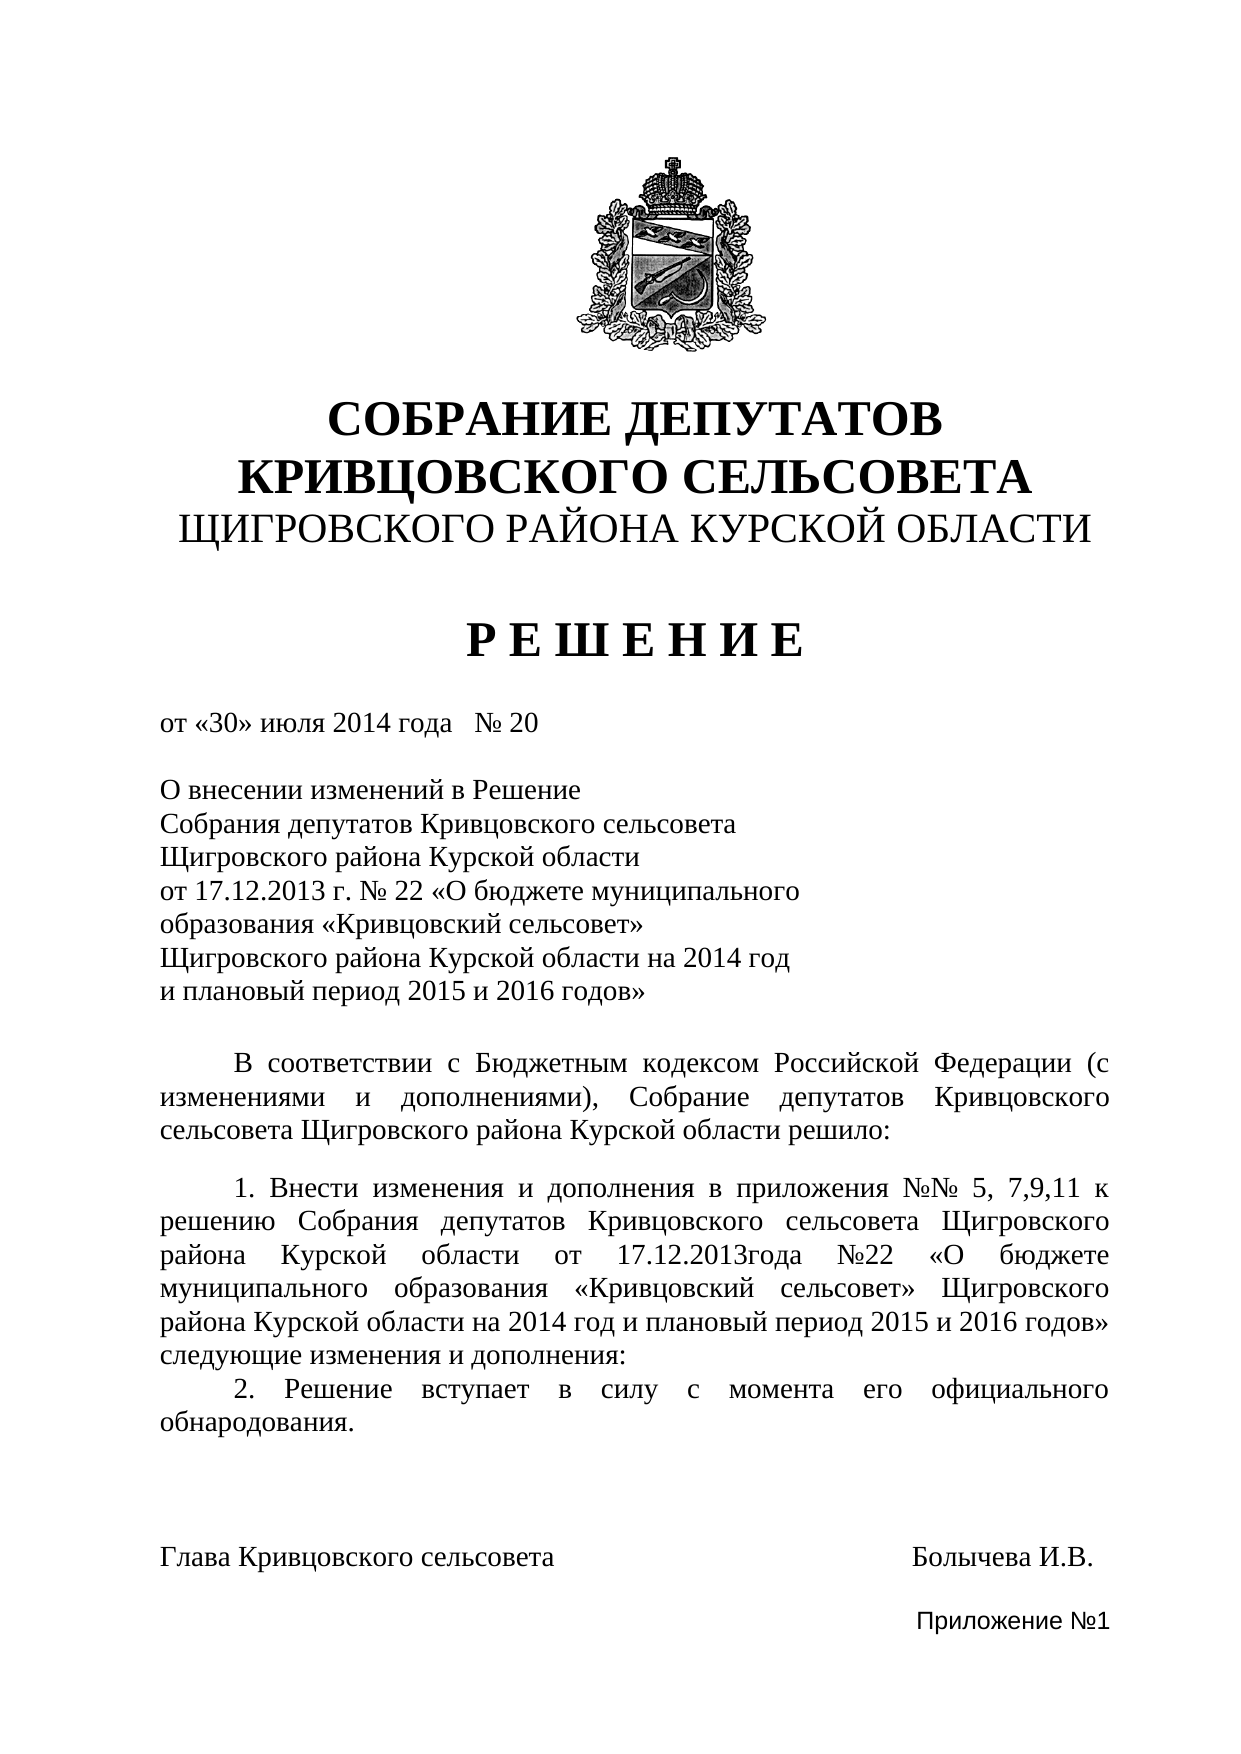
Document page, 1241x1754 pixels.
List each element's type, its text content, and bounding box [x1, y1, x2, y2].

text 1. Внести изменения и дополнения в приложения №№ 5, 7,9,11 к решению Собрания депутатов Кривцовского сельсовета Щигровского района Курской области от 17.12.2013года №22 «О бюджете муниципального образования «Кривцовский сельсовет» Щигровского района Курской области на 2014 год и плановый период 2015 и 2016 годов» следующие изменения и дополнения: [159, 1170, 1110, 1371]
text Глава Кривцовского сельсовета Болычева И.В. [159, 1539, 1110, 1572]
text 2. Решение вступает в силу с момента его официального обнародования. [159, 1371, 1110, 1438]
text Р Е Ш Е Н И Е [159, 609, 1110, 667]
text Щигровского района Курской области [159, 839, 1110, 873]
text Собрания депутатов Кривцовского сельсовета [159, 806, 1110, 839]
text КРИВЦОВСКОГО СЕЛЬСОВЕТА [159, 446, 1110, 504]
text образования «Кривцовский сельсовет» [159, 906, 1110, 940]
list от «30» июля 2014 года № 20 [159, 705, 1110, 739]
text Щигровского района Курской области на 2014 год [159, 940, 1110, 973]
text О внесении изменений в Решение [159, 772, 1110, 806]
text ЩИГРОВСКОГО РАЙОНА КУРСКОЙ ОБЛАСТИ [159, 504, 1110, 552]
text и плановый период 2015 и 2016 годов» [159, 973, 1110, 1007]
text от 17.12.2013 г. № 22 «О бюджете муниципального [159, 873, 1110, 906]
text Приложение №1 [159, 1606, 1110, 1634]
text СОБРАНИЕ ДЕПУТАТОВ [159, 389, 1110, 446]
text В соответствии с Бюджетным кодексом Российской Федерации (с изменениями и дополнениями), Собрание депутатов Кривцовского сельсовета Щигровского района Курской области решило: [159, 1045, 1110, 1146]
